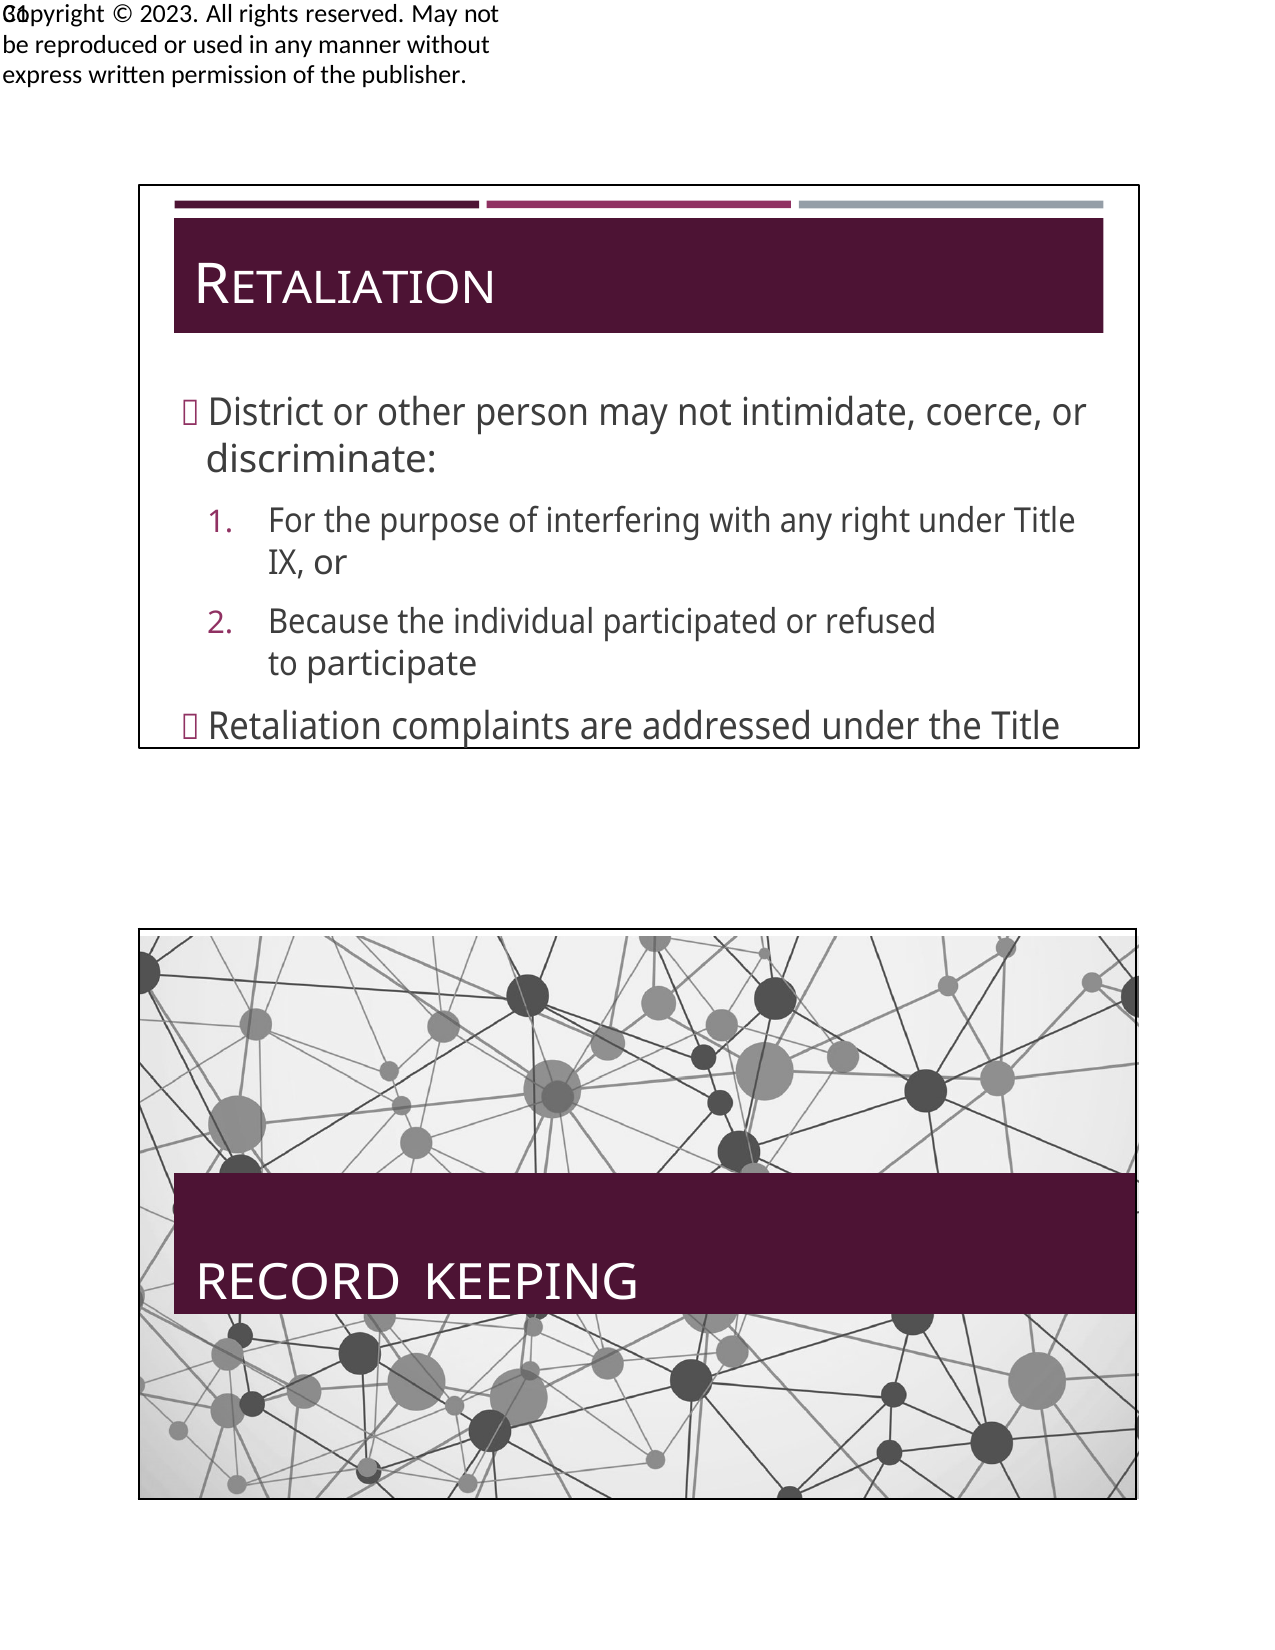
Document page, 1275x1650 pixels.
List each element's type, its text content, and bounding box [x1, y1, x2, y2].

table_cell [140, 1173, 174, 1314]
table_cell RECORD KEEPING [174, 1173, 1135, 1314]
table_cell [140, 1314, 1135, 1498]
table_header [140, 930, 1135, 1173]
